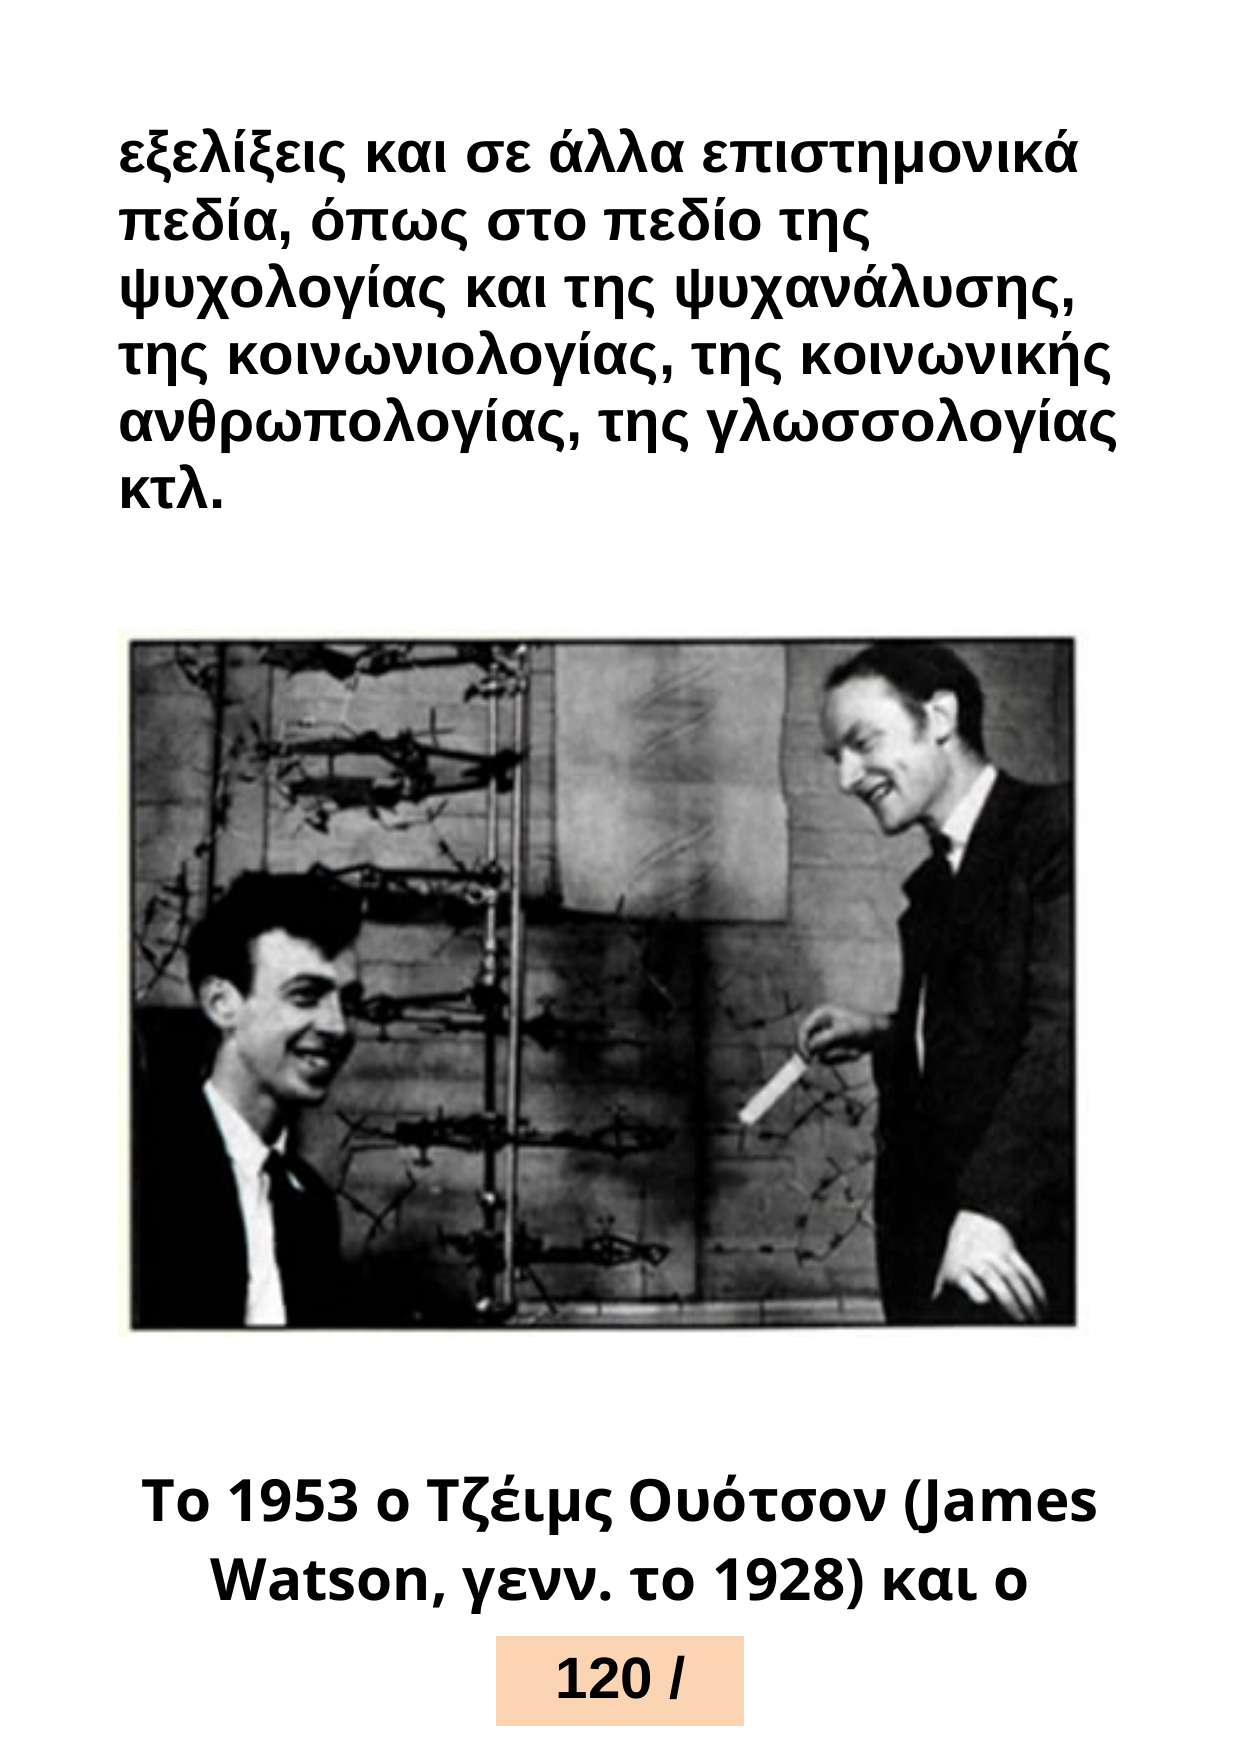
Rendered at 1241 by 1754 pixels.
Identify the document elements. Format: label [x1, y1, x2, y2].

text [118, 118, 1122, 521]
text [118, 1459, 1122, 1618]
picture [118, 629, 1089, 1338]
